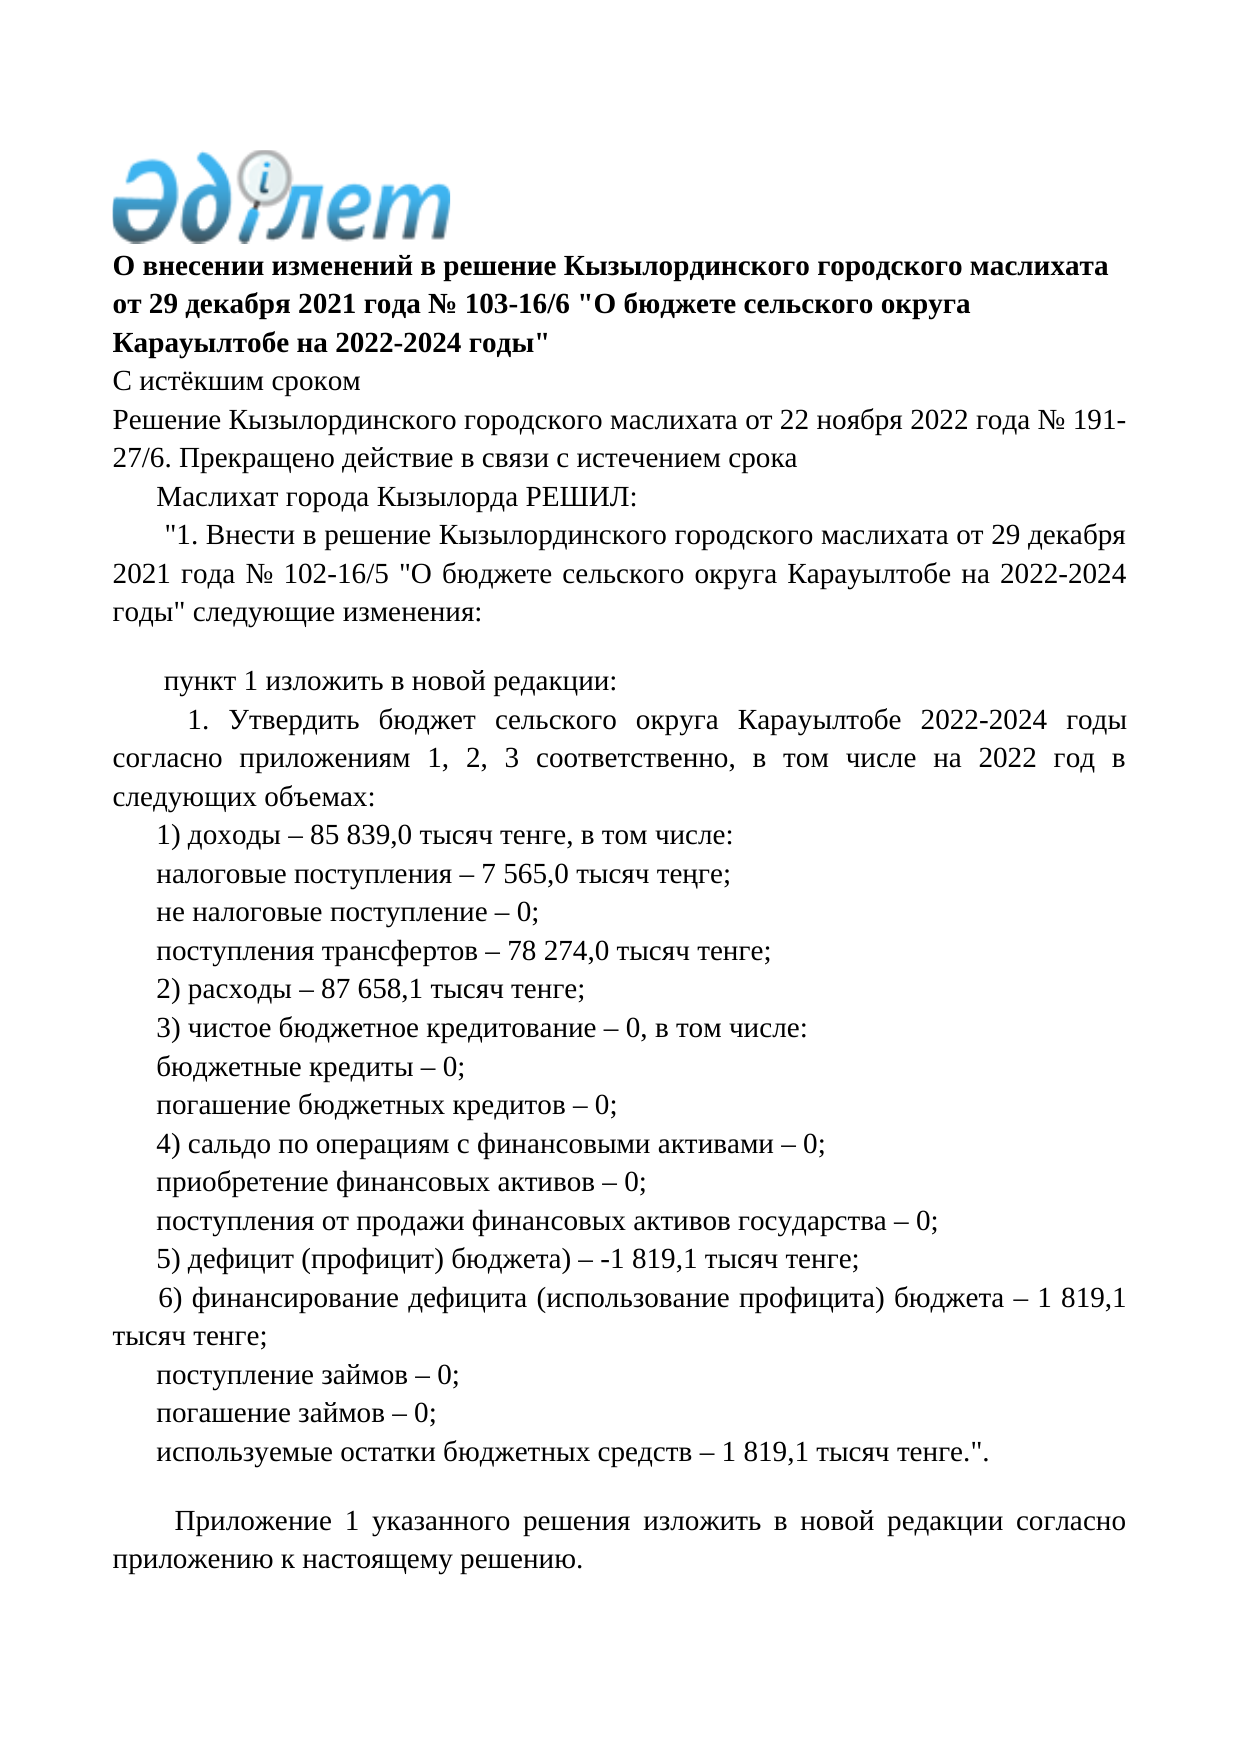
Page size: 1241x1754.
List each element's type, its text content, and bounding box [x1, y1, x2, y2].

text Приложение 1 указанного решения изложить в новой редакции согласно приложению к настоящему решению. [112, 1503, 1128, 1575]
text налоговые поступления – 7 565,0 тысяч теңге; [112, 856, 1128, 889]
text С истёкшим сроком [112, 363, 1128, 397]
text погашение бюджетных кредитов – 0; [112, 1087, 1128, 1121]
text поступления от продажи финансовых активов государства – 0; [112, 1203, 1128, 1236]
text Маслихат города Кызылорда РЕШИЛ: [112, 479, 1128, 512]
text погашение займов – 0; [112, 1396, 1128, 1429]
text не налоговые поступление – 0; [112, 894, 1128, 928]
text приобретение финансовых активов – 0; [112, 1164, 1128, 1198]
text бюджетные кредиты – 0; [112, 1049, 1128, 1082]
text 5) дефицит (профицит) бюджета) – -1 819,1 тысяч тенге; [112, 1241, 1128, 1275]
text используемые остатки бюджетных средств – 1 819,1 тысяч тенге.". [112, 1434, 1128, 1468]
text пункт 1 изложить в новой редакции: [112, 663, 1128, 697]
text 2) расходы – 87 658,1 тысяч тенге; [112, 972, 1128, 1005]
text 3) чистое бюджетное кредитование – 0, в том числе: [112, 1010, 1128, 1044]
text 4) сальдо по операциям с финансовыми активами – 0; [112, 1126, 1128, 1159]
text О внесении изменений в решение Кызылординского городского маслихата от 29 декабря 2021 года № 103-16/6 "О бюджете сельского округа Карауылтобе на 2022-2024 годы" [112, 248, 1128, 358]
text 1. Утвердить бюджет сельского округа Карауылтобе 2022-2024 годы согласно приложениям 1, 2, 3 соответственно, в том числе на 2022 год в следующих объемах: [112, 702, 1128, 812]
text 1) доходы – 85 839,0 тысяч тенге, в том числе: [112, 817, 1128, 851]
text поступление займов – 0; [112, 1357, 1128, 1391]
text Решение Кызылординского городского маслихата от 22 ноября 2022 года № 191-27/6. Прекращено действие в связи с истечением срока [112, 402, 1128, 474]
picture [112, 150, 451, 244]
text 6) финансирование дефицита (использование профицита) бюджета – 1 819,1 тысяч тенге; [112, 1280, 1128, 1352]
text поступления трансфертов – 78 274,0 тысяч тенге; [112, 933, 1128, 967]
text "1. Внести в решение Кызылординского городcкого маслихата от 29 декабря 2021 года № 102-16/5 "О бюджете сельского округа Карауылтобе на 2022-2024 годы" следующие изменения: [112, 517, 1128, 628]
